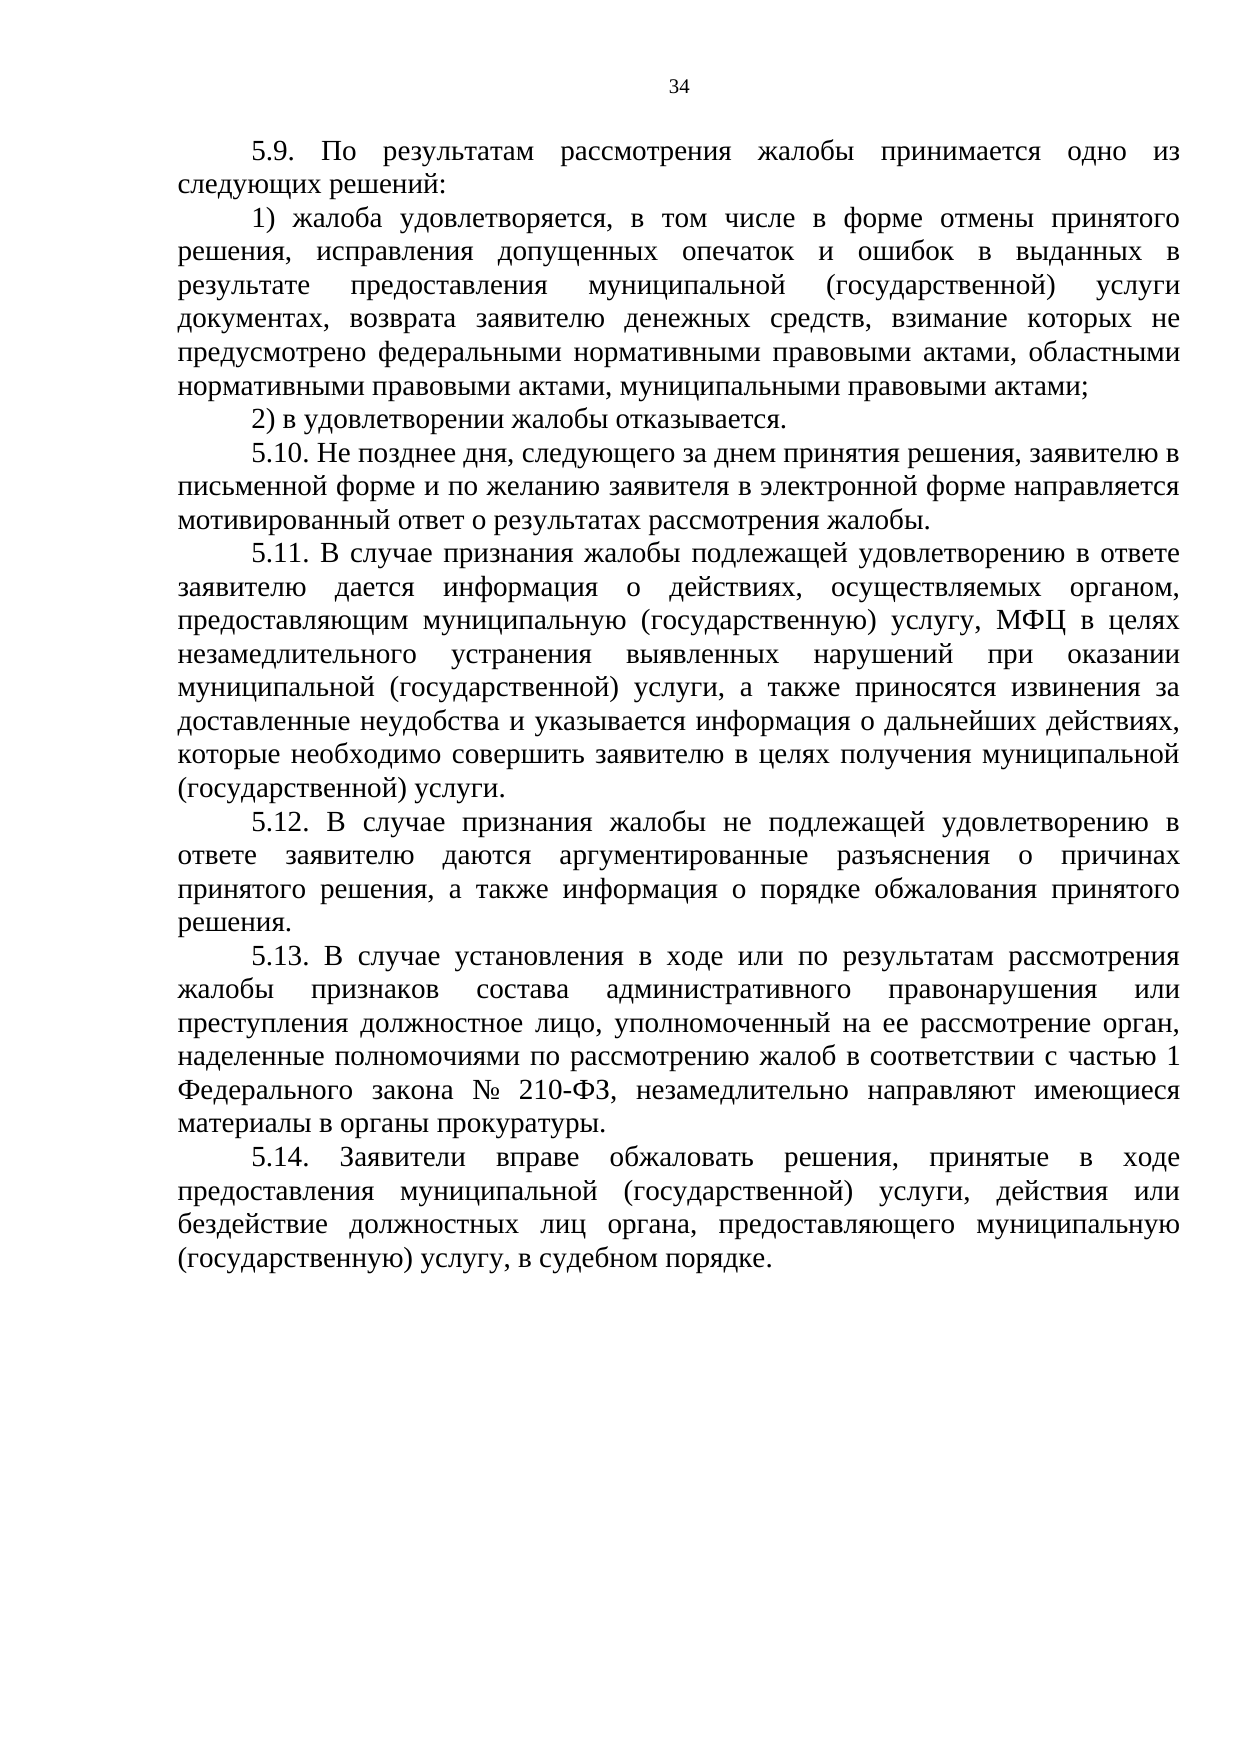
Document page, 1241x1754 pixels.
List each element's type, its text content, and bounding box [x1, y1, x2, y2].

text 5.13. В случае установления в ходе или по результатам рассмотрения жалобы признаков состава административного правонарушения или преступления должностное лицо, уполномоченный на ее рассмотрение орган, наделенные полномочиями по рассмотрению жалоб в соответствии с частью 1 Федерального закона № 210-ФЗ, незамедлительно направляют имеющиеся материалы в органы прокуратуры. [177, 938, 1181, 1139]
text 5.9. По результатам рассмотрения жалобы принимается одно из следующих решений: [177, 133, 1181, 200]
text 1) жалоба удовлетворяется, в том числе в форме отмены принятого решения, исправления допущенных опечаток и ошибок в выданных в результате предоставления муниципальной (государственной) услуги документах, возврата заявителю денежных средств, взимание которых не предусмотрено федеральными нормативными правовыми актами, областными нормативными правовыми актами, муниципальными правовыми актами; [177, 200, 1181, 401]
text 5.12. В случае признания жалобы не подлежащей удовлетворению в ответе заявителю даются аргументированные разъяснения о причинах принятого решения, а также информация о порядке обжалования принятого решения. [177, 804, 1181, 938]
text 5.10. Не позднее дня, следующего за днем принятия решения, заявителю в письменной форме и по желанию заявителя в электронной форме направляется мотивированный ответ о результатах рассмотрения жалобы. [177, 435, 1181, 535]
text 2) в удовлетворении жалобы отказывается. [177, 401, 1181, 435]
text 5.14. Заявители вправе обжаловать решения, принятые в ходе предоставления муниципальной (государственной) услуги, действия или бездействие должностных лиц органа, предоставляющего муниципальную (государственную) услугу, в судебном порядке. [177, 1139, 1181, 1273]
text 5.11. В случае признания жалобы подлежащей удовлетворению в ответе заявителю дается информация о действиях, осуществляемых органом, предоставляющим муниципальную (государственную) услугу, МФЦ в целях незамедлительного устранения выявленных нарушений при оказании муниципальной (государственной) услуги, а также приносятся извинения за доставленные неудобства и указывается информация о дальнейших действиях, которые необходимо совершить заявителю в целях получения муниципальной (государственной) услуги. [177, 535, 1181, 804]
